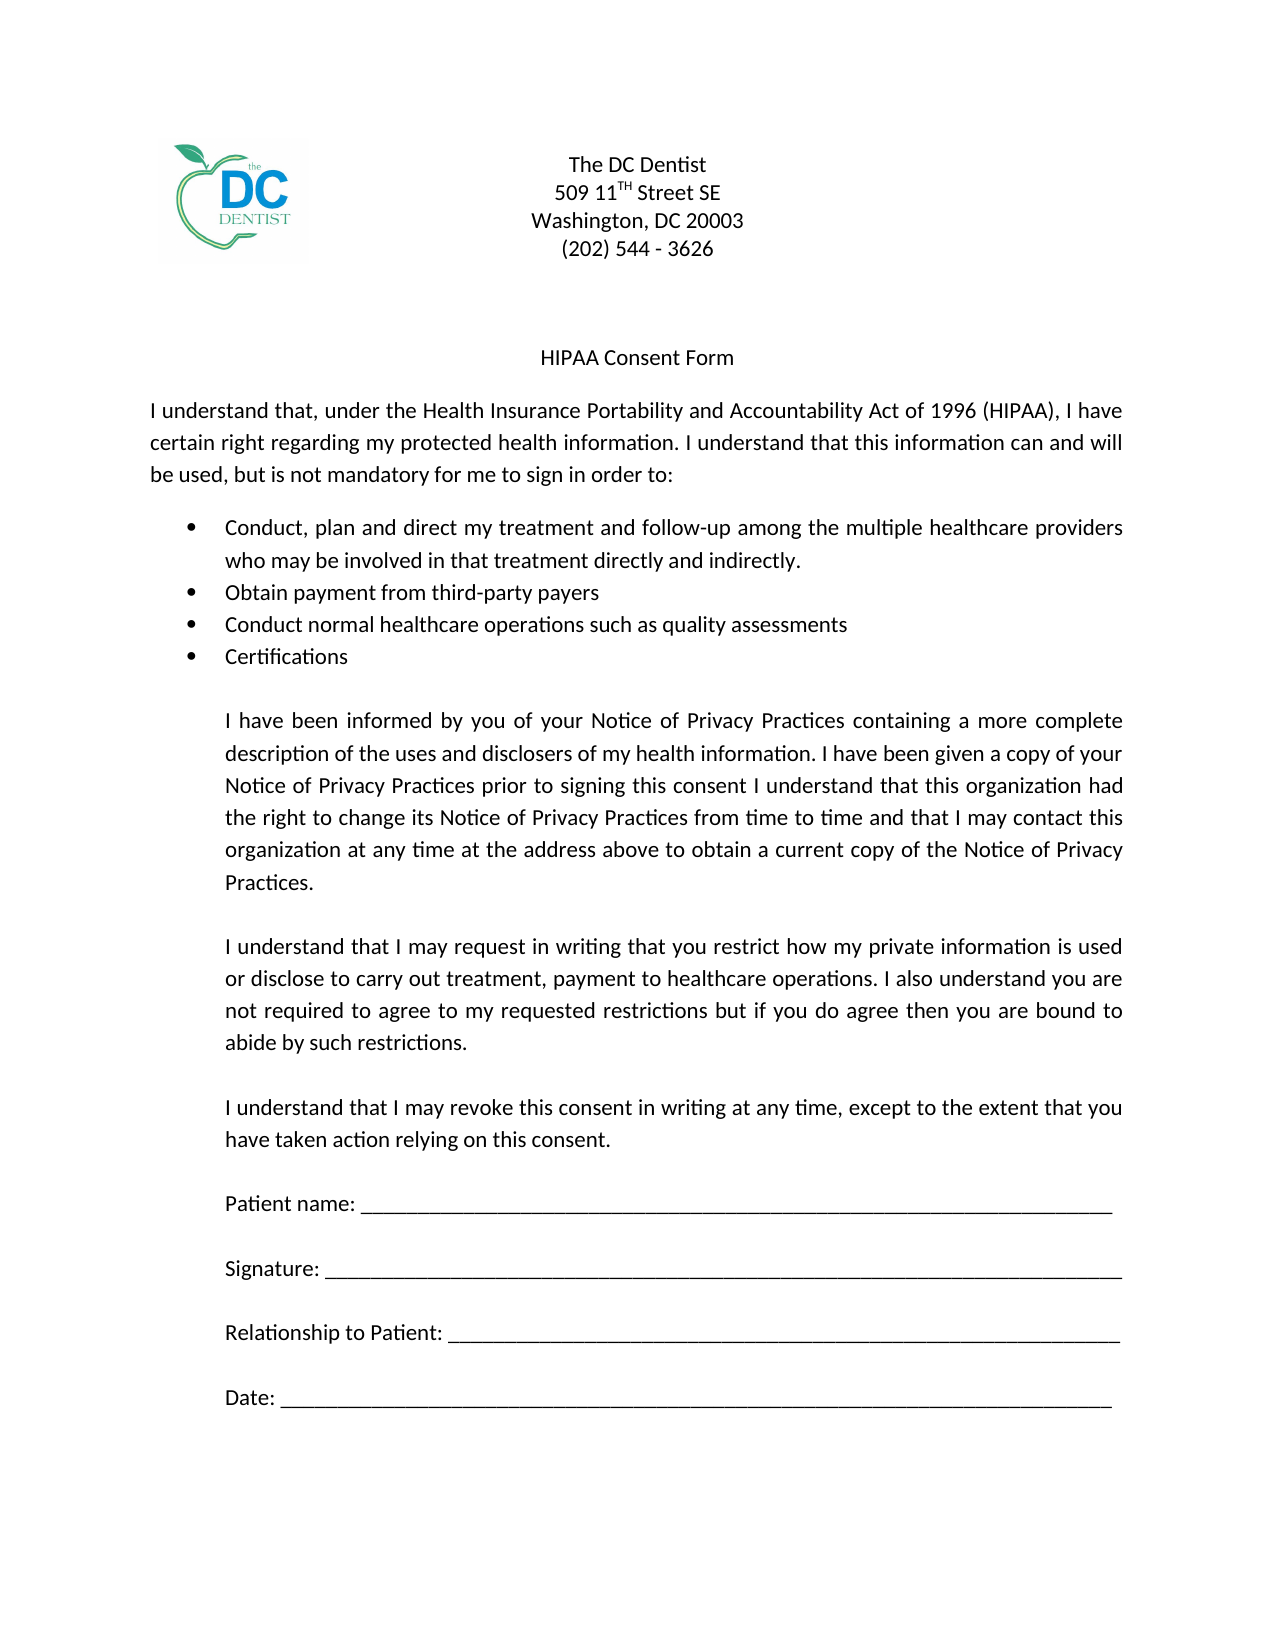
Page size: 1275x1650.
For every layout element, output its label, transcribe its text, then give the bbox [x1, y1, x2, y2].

text (202) 544 - 3626 [323, 234, 1125, 262]
list I have been informed by you of your Notice of Privacy Practices containing a more complete description of the uses and disclosers of my health information. I have been given a copy of your Notice of Privacy Practices prior to signing this consent I understand that this organization had the right to change its Notice of Privacy Practices from time to time and that I may contact this organization at any time at the address above to obtain a current copy of the Notice of Privacy Practices. [225, 707, 1125, 896]
list Conduct normal healthcare operations such as quality assessments [187, 610, 1125, 638]
text I understand that, under the Health Insurance Portability and Accountability Act of 1996 (HIPAA), I have certain right regarding my protected health information. I understand that this information can and will be used, but is not mandatory for me to sign in order to: [150, 396, 1125, 488]
list I understand that I may revoke this consent in writing at any time, except to the extent that you have taken action relying on this consent. [225, 1093, 1125, 1153]
list Obtain payment from third-party payers [187, 578, 1125, 606]
text The DC Dentist [323, 150, 1125, 178]
text Washington, DC 20003 [323, 206, 1125, 234]
list Conduct, plan and direct my treatment and follow-up among the multiple healthcare providers who may be involved in that treatment directly and indirectly. [187, 513, 1125, 574]
list I understand that I may request in writing that you restrict how my private information is used or disclose to carry out treatment, payment to healthcare operations. I also understand you are not required to agree to my requested restrictions but if you do agree then you are bound to abide by such restrictions. [225, 932, 1125, 1057]
list Signature: ______________________________________________________________________ [225, 1254, 1125, 1282]
list Relationship to Patient: ___________________________________________________________ [225, 1318, 1125, 1346]
text 509 11TH Street SE [323, 178, 1125, 206]
list Date: _________________________________________________________________________ [225, 1383, 1125, 1411]
list Patient name: __________________________________________________________________ [225, 1189, 1125, 1217]
list Certifications [187, 642, 1125, 670]
picture [158, 138, 309, 264]
text HIPAA Consent Form [150, 343, 1125, 371]
